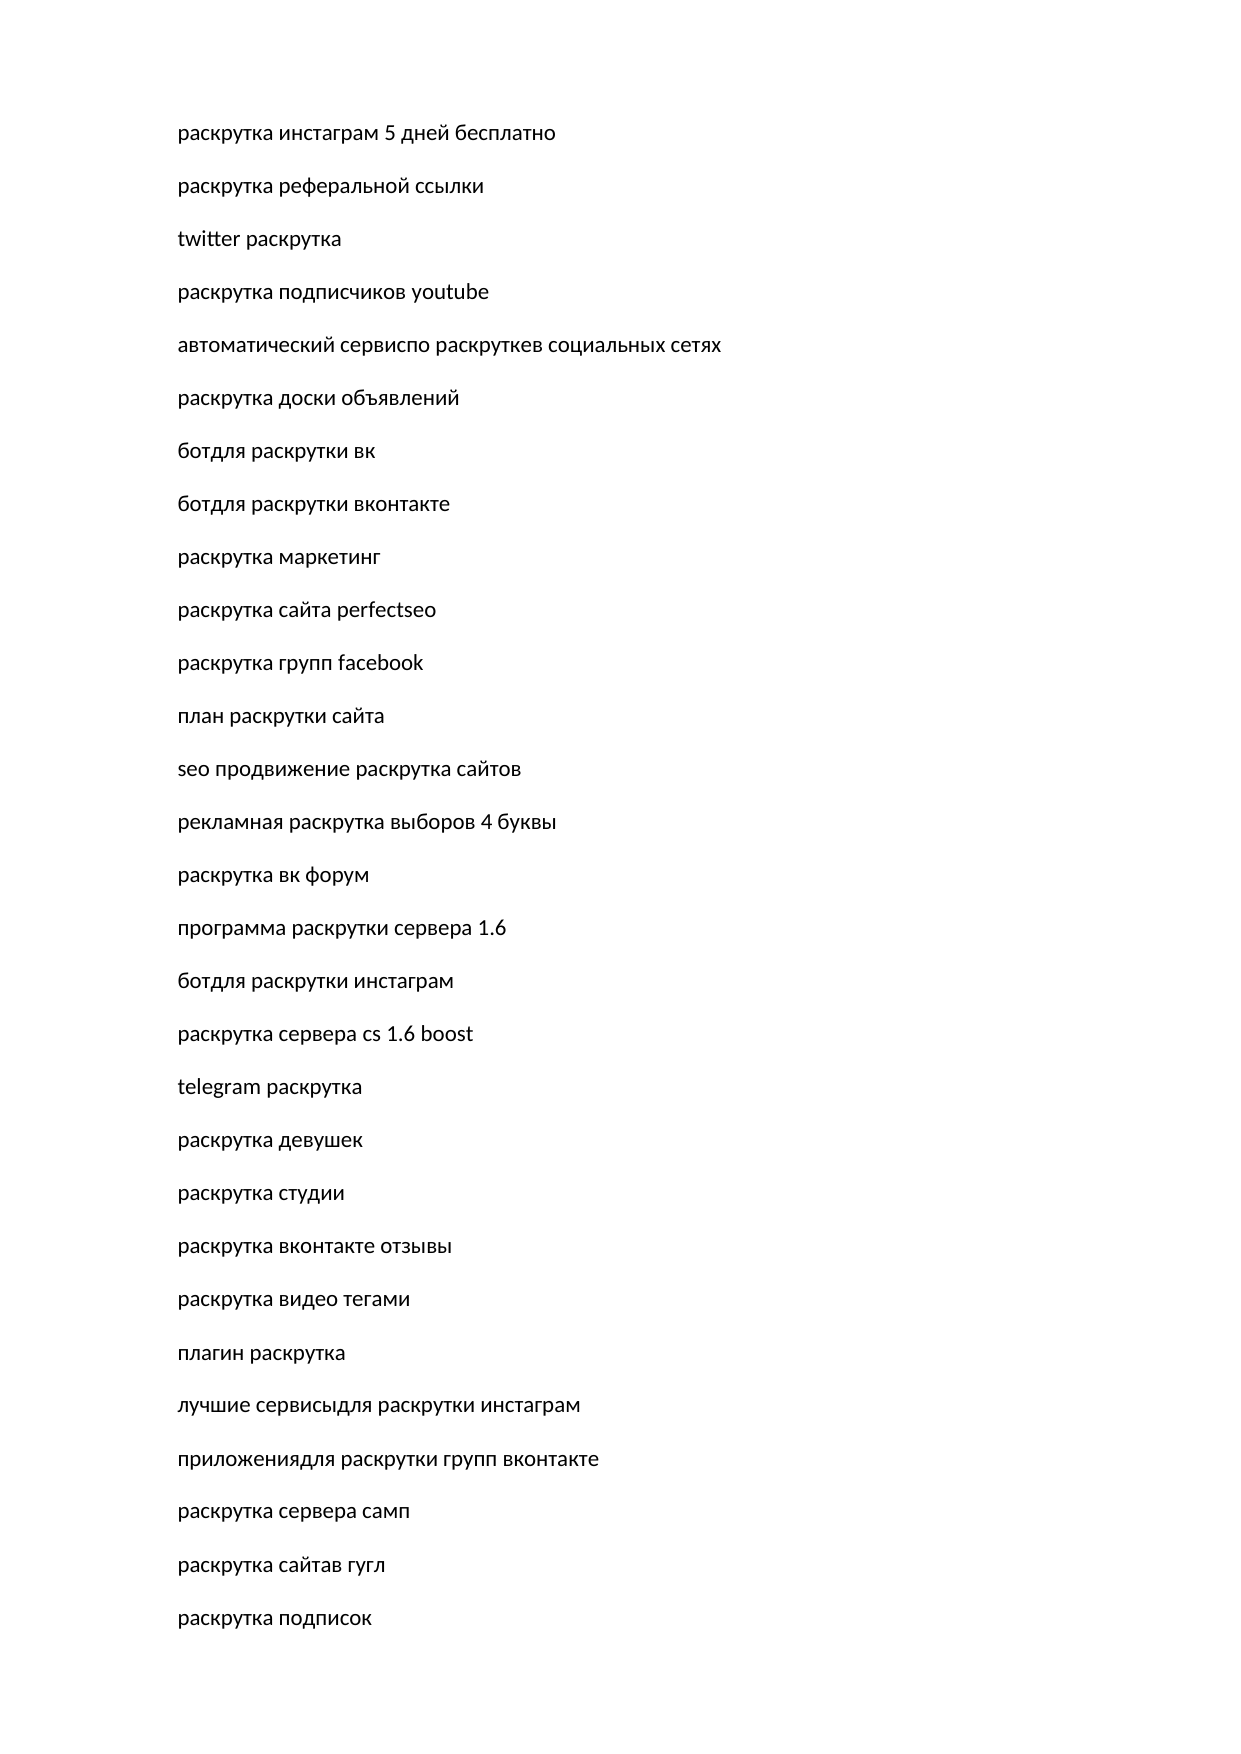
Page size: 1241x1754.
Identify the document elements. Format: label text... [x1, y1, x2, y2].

text автоматический сервиспо раскруткев социальных сетях [177, 330, 1152, 358]
text раскрутка девушек [177, 1126, 1152, 1153]
text ботдля раскрутки вк [177, 436, 1152, 464]
text раскрутка групп facebook [177, 648, 1152, 676]
text раскрутка видео тегами [177, 1284, 1152, 1313]
text twitter раскрутка [177, 224, 1152, 252]
text раскрутка доски объявлений [177, 383, 1152, 411]
text раскрутка подписок [177, 1603, 1152, 1631]
text рекламная раскрутка выборов 4 буквы [177, 807, 1152, 835]
text раскрутка сайтав гугл [177, 1550, 1152, 1578]
text раскрутка сервера cs 1.6 boost [177, 1019, 1152, 1047]
text раскрутка вконтакте отзывы [177, 1232, 1152, 1259]
text telegram раскрутка [177, 1072, 1152, 1101]
text ботдля раскрутки инстаграм [177, 966, 1152, 994]
text раскрутка сайта perfectseo [177, 595, 1152, 623]
text плагин раскрутка [177, 1338, 1152, 1366]
text раскрутка маркетинг [177, 542, 1152, 570]
text раскрутка подписчиков youtube [177, 277, 1152, 305]
text лучшие сервисыдля раскрутки инстаграм [177, 1391, 1152, 1419]
text раскрутка инстаграм 5 дней бесплатно [177, 118, 1152, 146]
text ботдля раскрутки вконтакте [177, 489, 1152, 517]
text seo продвижение раскрутка сайтов [177, 754, 1152, 782]
text раскрутка реферальной ссылки [177, 171, 1152, 199]
text раскрутка вк форум [177, 860, 1152, 888]
text раскрутка сервера самп [177, 1497, 1152, 1525]
text приложениядля раскрутки групп вконтакте [177, 1444, 1152, 1472]
text план раскрутки сайта [177, 701, 1152, 729]
text раскрутка студии [177, 1178, 1152, 1207]
text программа раскрутки сервера 1.6 [177, 913, 1152, 941]
